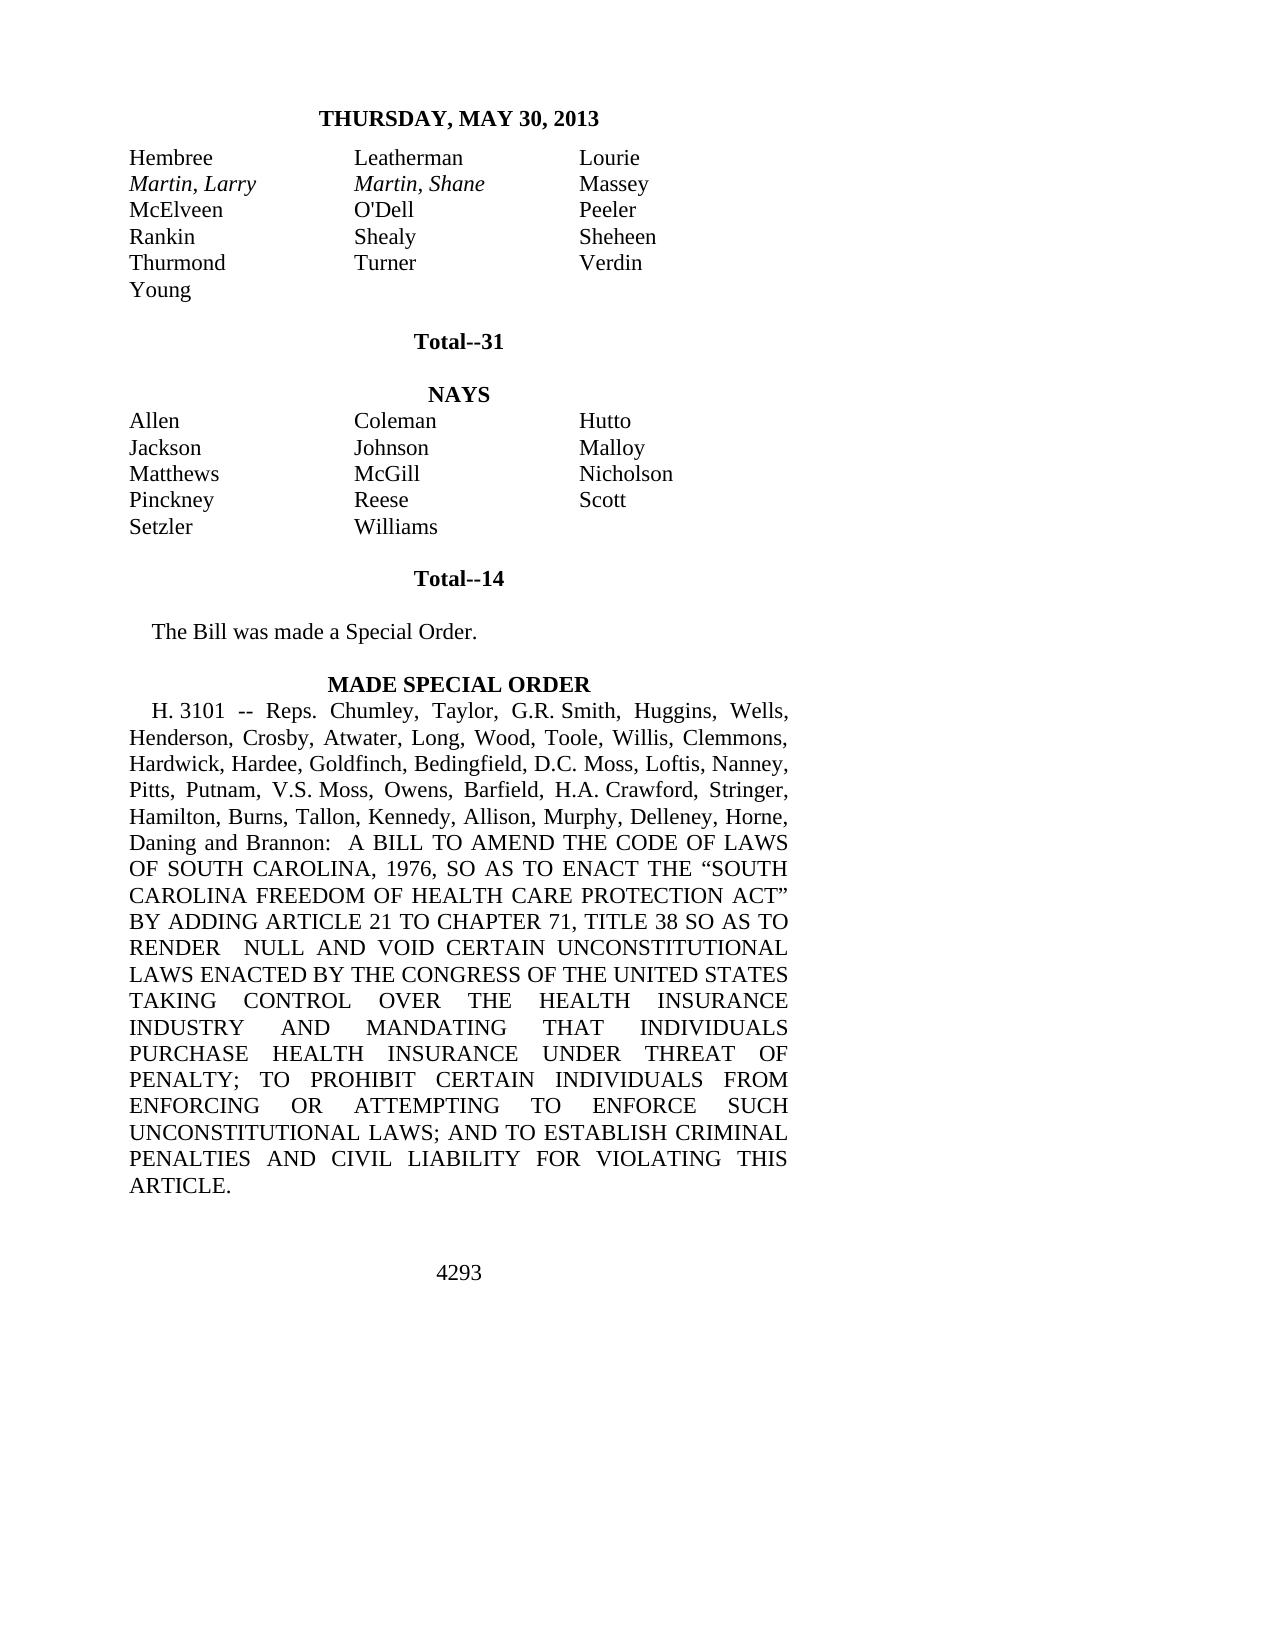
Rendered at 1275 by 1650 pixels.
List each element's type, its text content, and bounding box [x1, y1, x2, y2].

text Martin, Larry Martin, Shane Massey [129, 170, 789, 197]
text McElveen O'Dell Peeler [129, 197, 789, 223]
text Matthews McGill Nicholson [129, 460, 789, 486]
text Rankin Shealy Sheheen [129, 223, 789, 249]
text Young [129, 276, 789, 302]
text Pinckney Reese Scott [129, 486, 789, 513]
text NAYS [129, 381, 789, 407]
text MADE SPECIAL ORDER [129, 671, 789, 697]
text Setzler Williams [129, 513, 789, 539]
text Total--14 [129, 566, 789, 592]
text Jackson Johnson Malloy [129, 434, 789, 460]
text Hembree Leatherman Lourie [129, 144, 789, 170]
text Total--31 [129, 328, 789, 355]
text Allen Coleman Hutto [129, 407, 789, 434]
text The Bill was made a Special Order. [129, 618, 789, 644]
text H. 3101 -- Reps. Chumley, Taylor, G.R. Smith, Huggins, Wells, Henderson, Crosby, Atwater, Long, Wood, Toole, Willis, Clemmons, Hardwick, Hardee, Goldfinch, Bedingfield, D.C. Moss, Loftis, Nanney, Pitts, Putnam, V.S. Moss, Owens, Barfield, H.A. Crawford, Stringer, Hamilton, Burns, Tallon, Kennedy, Allison, Murphy, Delleney, Horne, Daning and Brannon: A BILL TO AMEND THE CODE OF LAWS OF SOUTH CAROLINA, 1976, SO AS TO ENACT THE “SOUTH CAROLINA FREEDOM OF HEALTH CARE PROTECTION ACT” BY ADDING ARTICLE 21 TO CHAPTER 71, TITLE 38 SO AS TO RENDER NULL AND VOID CERTAIN UNCONSTITUTIONAL LAWS ENACTED BY THE CONGRESS OF THE UNITED STATES TAKING CONTROL OVER THE HEALTH INSURANCE INDUSTRY AND MANDATING THAT INDIVIDUALS PURCHASE HEALTH INSURANCE UNDER THREAT OF PENALTY; TO PROHIBIT CERTAIN INDIVIDUALS FROM ENFORCING OR ATTEMPTING TO ENFORCE SUCH UNCONSTITUTIONAL LAWS; AND TO ESTABLISH CRIMINAL PENALTIES AND CIVIL LIABILITY FOR VIOLATING THIS ARTICLE. [129, 697, 789, 1198]
text Thurmond Turner Verdin [129, 249, 789, 276]
